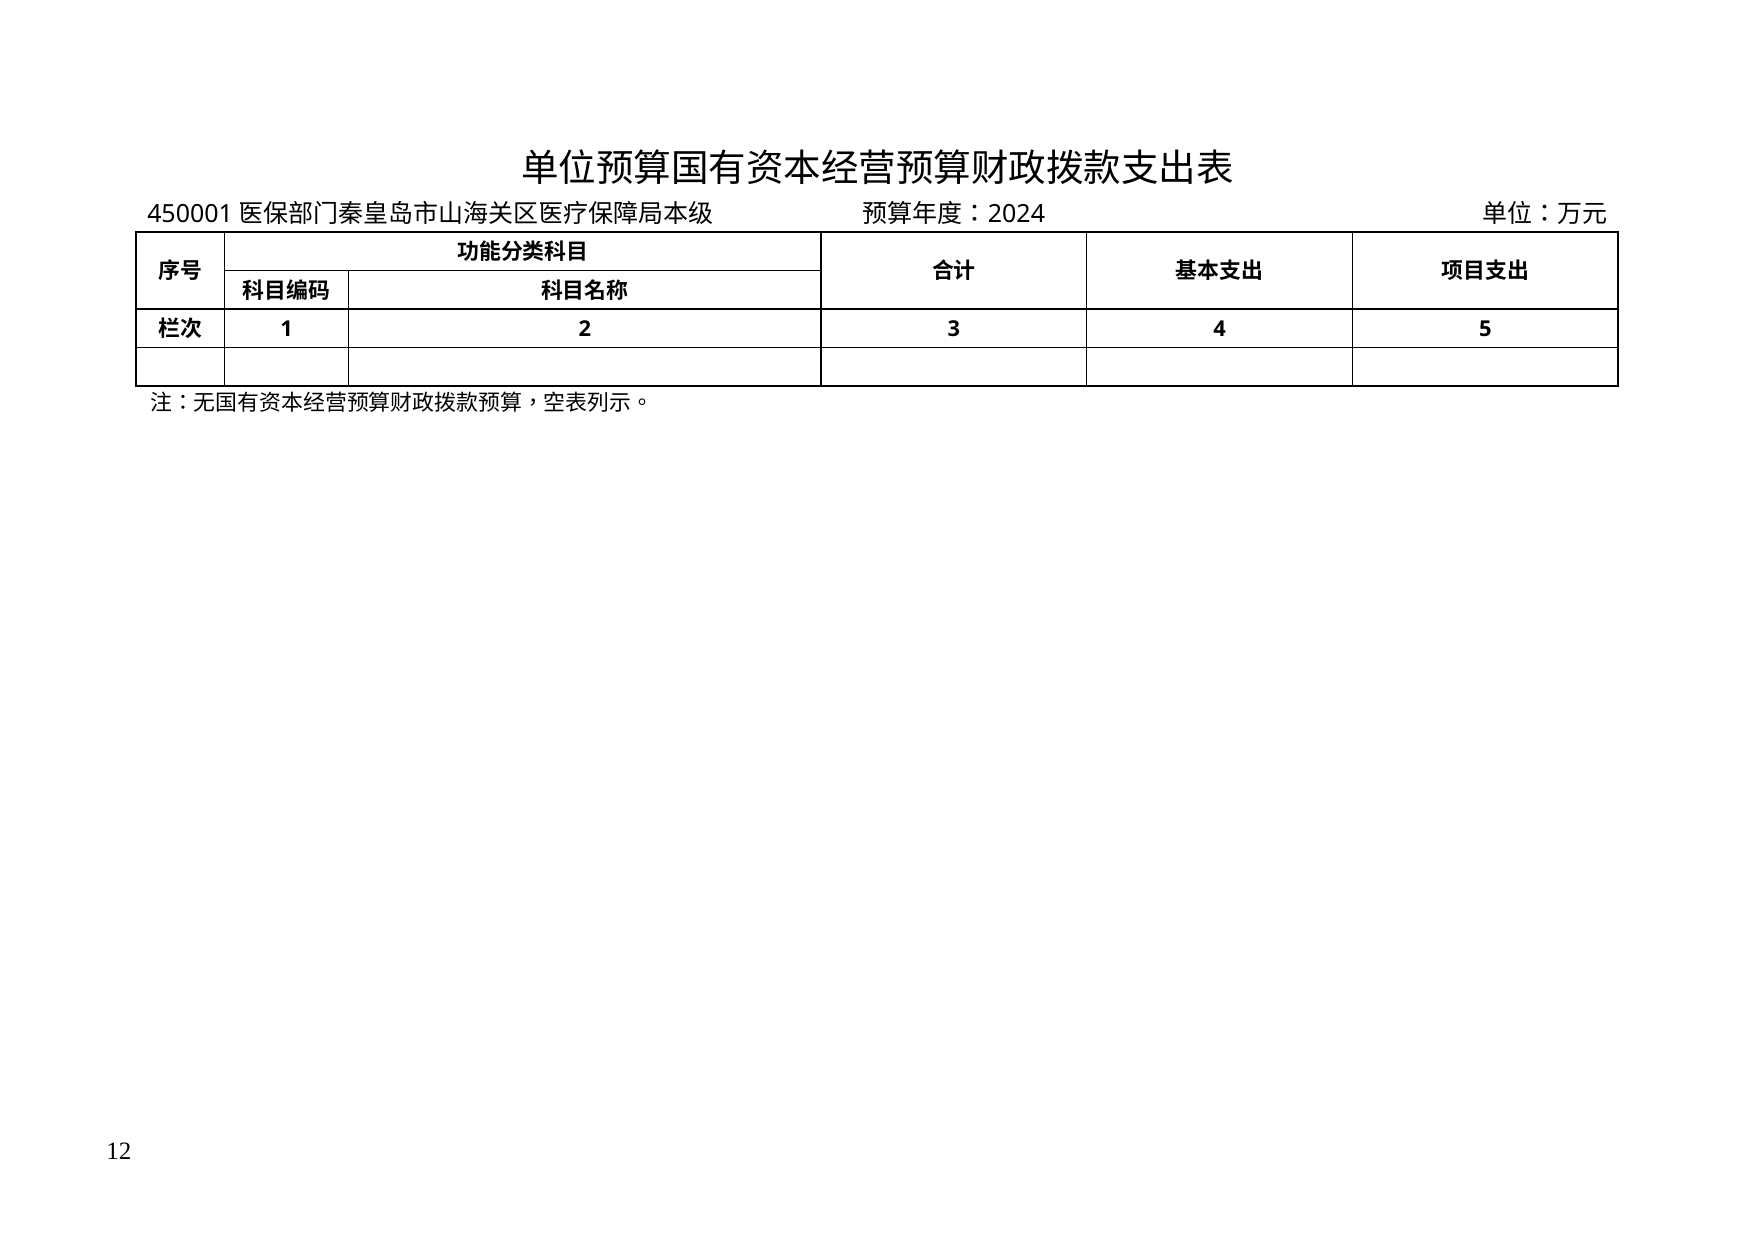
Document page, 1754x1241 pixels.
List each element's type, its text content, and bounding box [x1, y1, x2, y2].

table_cell 功能分类科目 [225, 233, 820, 270]
table_cell 2 [349, 310, 820, 347]
table_header 预算年度：2024 [822, 195, 1086, 231]
table_cell 基本支出 [1087, 233, 1352, 308]
table_cell 序号 [137, 233, 224, 308]
table_cell 3 [822, 310, 1086, 347]
table_cell [225, 348, 348, 385]
table_cell 合计 [822, 233, 1086, 308]
table_cell 科目编码 [225, 271, 348, 308]
table_header 450001医保部门秦皇岛市山海关区医疗保障局本级 [137, 195, 820, 231]
table_cell [349, 348, 820, 385]
table_cell 1 [225, 310, 348, 347]
table_cell 栏次 [137, 310, 224, 347]
table_cell [137, 348, 224, 385]
table_cell [1353, 348, 1617, 385]
table_header 单位：万元 [1087, 195, 1617, 231]
text 注：无国有资本经营预算财政拨款预算，空表列示。 [106, 387, 1648, 416]
table_cell 科目名称 [349, 271, 820, 308]
table_cell [1087, 348, 1352, 385]
text 单位预算国有资本经营预算财政拨款支出表 [106, 142, 1648, 193]
table_cell 4 [1087, 310, 1352, 347]
table_cell 项目支出 [1353, 233, 1617, 308]
table_cell [822, 348, 1086, 385]
table_cell 5 [1353, 310, 1617, 347]
